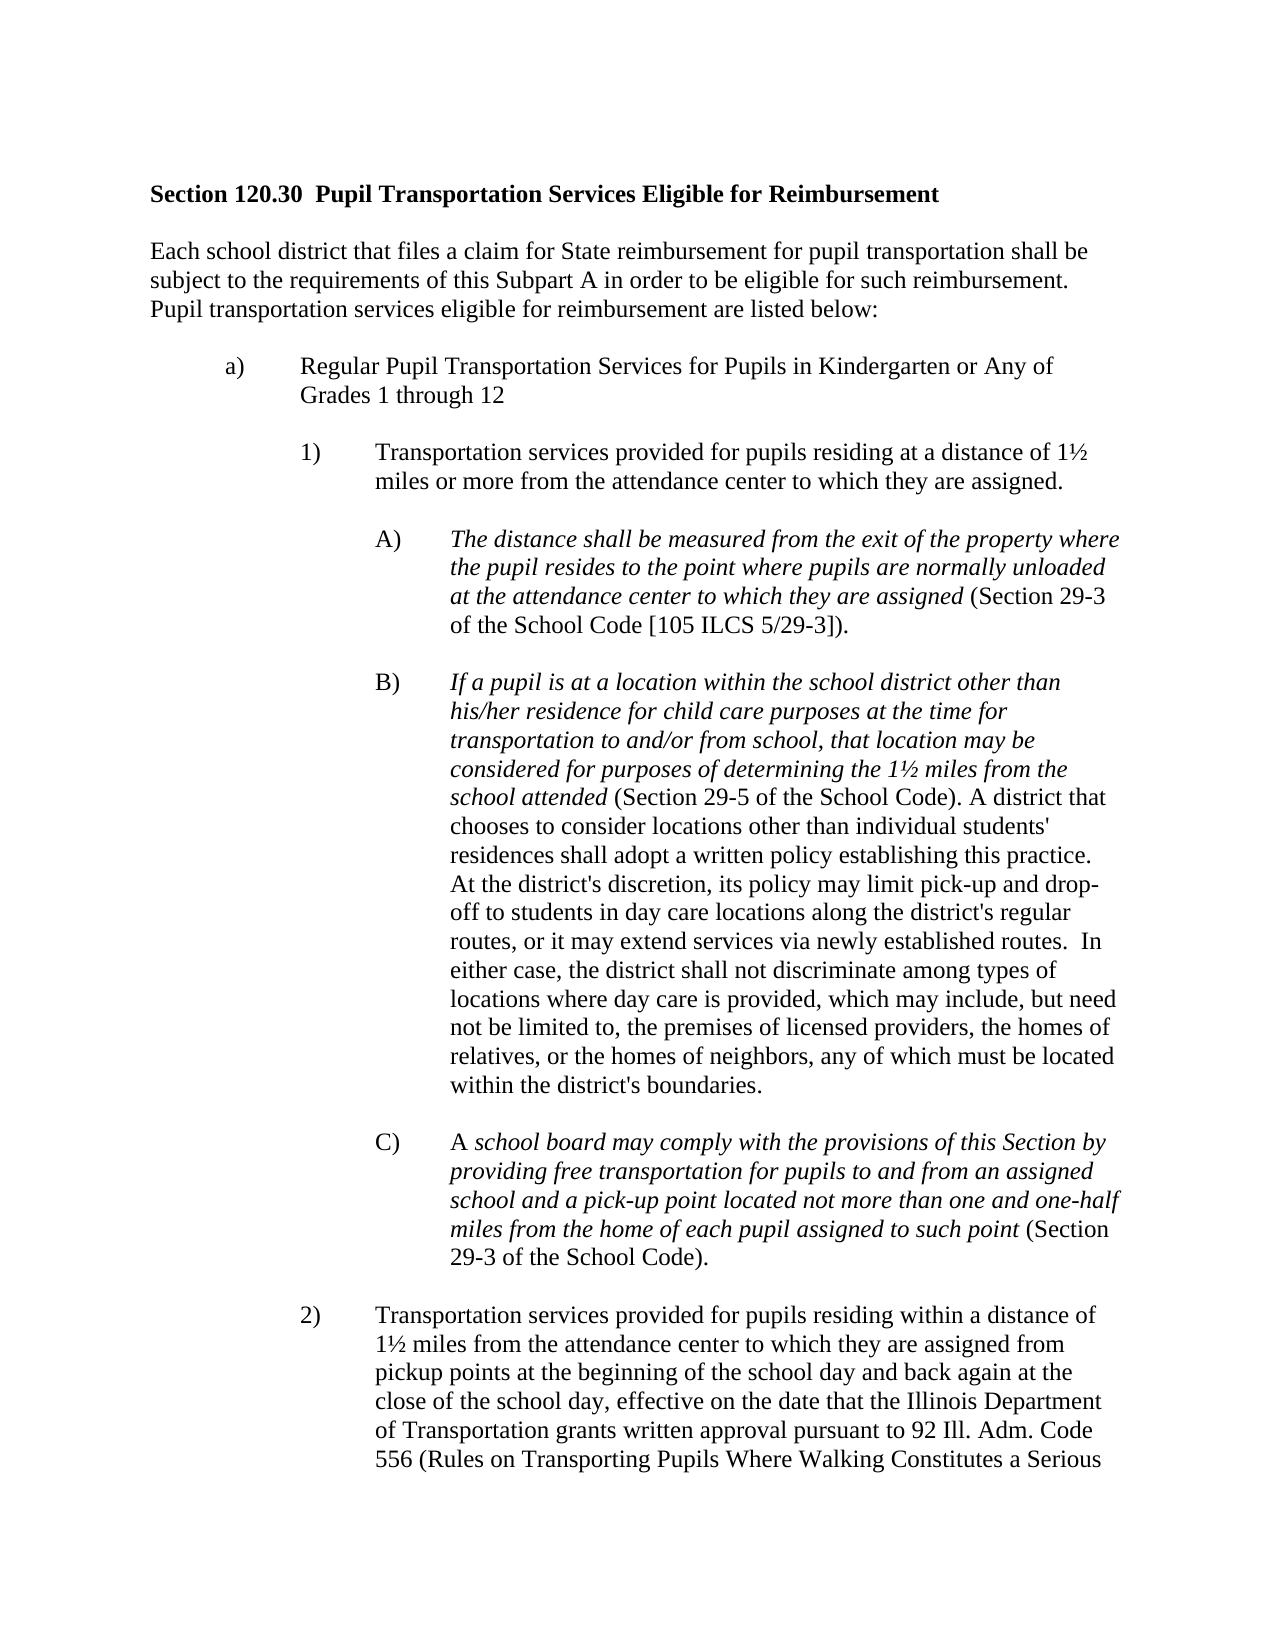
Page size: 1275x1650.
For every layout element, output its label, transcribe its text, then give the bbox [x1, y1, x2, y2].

text 1) Transportation services provided for pupils residing at a distance of 1½ miles or more from the attendance center to which they are assigned. [300, 437, 1125, 495]
text A) The distance shall be measured from the exit of the property where the pupil resides to the point where pupils are normally unloaded at the attendance center to which they are assigned (Section 29-3 of the School Code [105 ILCS 5/29-3]). [375, 524, 1125, 639]
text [300, 1300, 1125, 1472]
text Each school district that files a claim for State reimbursement for pupil transportation shall be subject to the requirements of this Subpart A in order to be eligible for such reimbursement. [150, 236, 1125, 294]
text B) If a pupil is at a location within the school district other than his/her residence for child care purposes at the time for transportation to and/or from school, that location may be considered for purposes of determining the 1½ miles from the school attended (Section 29-5 of the School Code). A district that chooses to consider locations other than individual students' residences shall adopt a written policy establishing this practice. At the district's discretion, its policy may limit pick-up and drop-off to students in day care locations along the district's regular routes, or it may extend services via newly established routes. In either case, the district shall not discriminate among types of locations where day care is provided, which may include, but need not be limited to, the premises of licensed providers, the homes of relatives, or the homes of neighbors, any of which must be located within the district's boundaries. [375, 667, 1125, 1099]
text a) Regular Pupil Transportation Services for Pupils in Kindergarten or Any of Grades 1 through 12 [225, 351, 1125, 409]
text Section 120.30 Pupil Transportation Services Eligible for Reimbursement [150, 179, 1125, 207]
text C) A school board may comply with the provisions of this Section by providing free transportation for pupils to and from an assigned school and a pick-up point located not more than one and one-half miles from the home of each pupil assigned to such point (Section 29-3 of the School Code). [375, 1127, 1125, 1271]
text Pupil transportation services eligible for reimbursement are listed below: [150, 294, 1125, 322]
